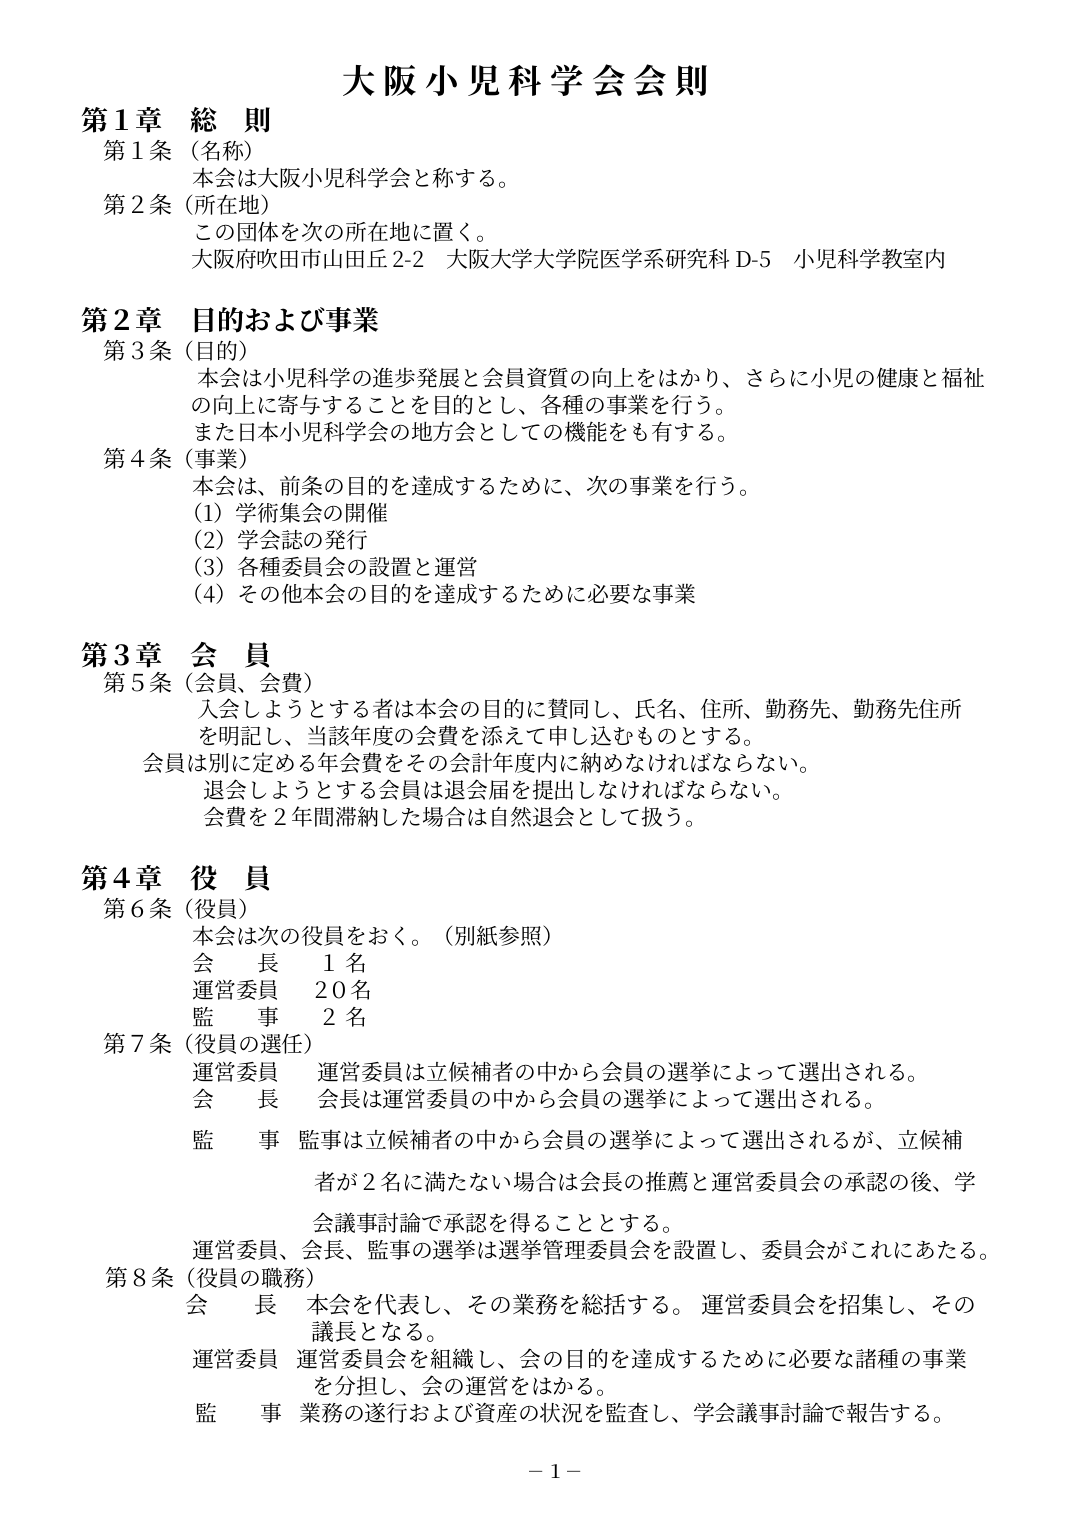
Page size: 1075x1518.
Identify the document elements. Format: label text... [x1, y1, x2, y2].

text を分担し、会の運営をはかる。 [82, 1373, 992, 1400]
text 本会は大阪小児科学会と称する。 [81, 164, 1012, 192]
text 第２条（所在地） [82, 192, 1012, 219]
text 運営委員 運営委員は立候補者の中から会員の選挙によって選出される。 [82, 1058, 1012, 1085]
text 第３条（目的） [82, 337, 1012, 364]
text 会 長 本会を代表し、その業務を総括する。 運営委員会を招集し、その [185, 1291, 1012, 1318]
text また日本小児科学会の地方会としての機能をも有する。 [82, 419, 1012, 446]
text 退会しようとする会員は退会届を提出しなければならない。 [82, 777, 1012, 804]
text 第１条 （名称） [82, 137, 1012, 164]
text 運営委員 運営委員会を組織し、会の目的を達成するために必要な諸種の事業 [192, 1346, 992, 1373]
text 第４条（事業） [82, 446, 1012, 473]
text （3）各種委員会の設置と運営 [82, 554, 1012, 581]
text （1）学術集会の開催 [82, 500, 1012, 527]
text （2）学会誌の発行 [82, 527, 1012, 554]
text 入会しようとする者は本会の目的に賛同し、氏名、住所、勤務先、勤務先住所 [197, 696, 1012, 723]
text 本会は小児科学の進歩発展と会員資質の向上をはかり、さらに小児の健康と福祉 [192, 364, 1012, 392]
text 監 事 業務の遂行および資産の状況を監査し、学会議事討論で報告する。 [151, 1400, 1012, 1427]
text 本会は、前条の目的を達成するために、次の事業を行う。 [82, 473, 1012, 500]
text （4）その他本会の目的を達成するために必要な事業 [82, 581, 1012, 608]
text 者が２名に満たない場合は会長の推薦と運営委員会の承認の後、学 [82, 1168, 992, 1196]
subtitle 第１章 総 則 [81, 100, 1012, 137]
text この団体を次の所在地に置く。 [82, 219, 1012, 246]
text 運営委員 ２０名 [81, 977, 1012, 1004]
text 会費を２年間滞納した場合は自然退会として扱う。 [82, 804, 1012, 831]
text 会員は別に定める年会費をその会計年度内に納めなければならない。 [82, 750, 1012, 777]
text 監 事 ２ 名 [81, 1004, 1012, 1031]
text 第８条（役員の職務） [71, 1264, 1012, 1291]
subtitle 第３章 会 員 [81, 635, 1012, 673]
text を明記し、当該年度の会費を添えて申し込むものとする。 [197, 723, 1012, 750]
text 第５条（会員、会費） [81, 673, 1012, 696]
text 大 阪 小 児 科 学 会 会 則 [342, 69, 1012, 100]
text 会 長 １ 名 [81, 950, 1012, 977]
text 議長となる。 [300, 1318, 1012, 1346]
text の向上に寄与することを目的とし、各種の事業を行う。 [190, 392, 741, 419]
text 会議事討論で承認を得ることとする。 [82, 1210, 992, 1237]
text 第６条（役員） [82, 896, 1012, 923]
text 運営委員、会長、監事の選挙は選挙管理委員会を設置し、委員会がこれにあたる。 [81, 1237, 1012, 1264]
text 会 長 会長は運営委員の中から会員の選挙によって選出される。 [82, 1085, 1012, 1112]
text 本会は次の役員をおく。（別紙参照） [81, 923, 1012, 950]
text 第７条（役員の選任） [82, 1031, 1012, 1058]
subtitle 第２章 目的および事業 [81, 300, 1012, 337]
text 監 事 監事は立候補者の中から会員の選挙によって選出されるが、立候補 [81, 1127, 992, 1154]
text 大阪府吹田市山田丘2-2 大阪大学大学院医学系研究科D-5 小児科学教室内 [82, 246, 1012, 273]
text − 1 − [190, 1455, 920, 1484]
subtitle 第４章 役 員 [81, 858, 1012, 896]
